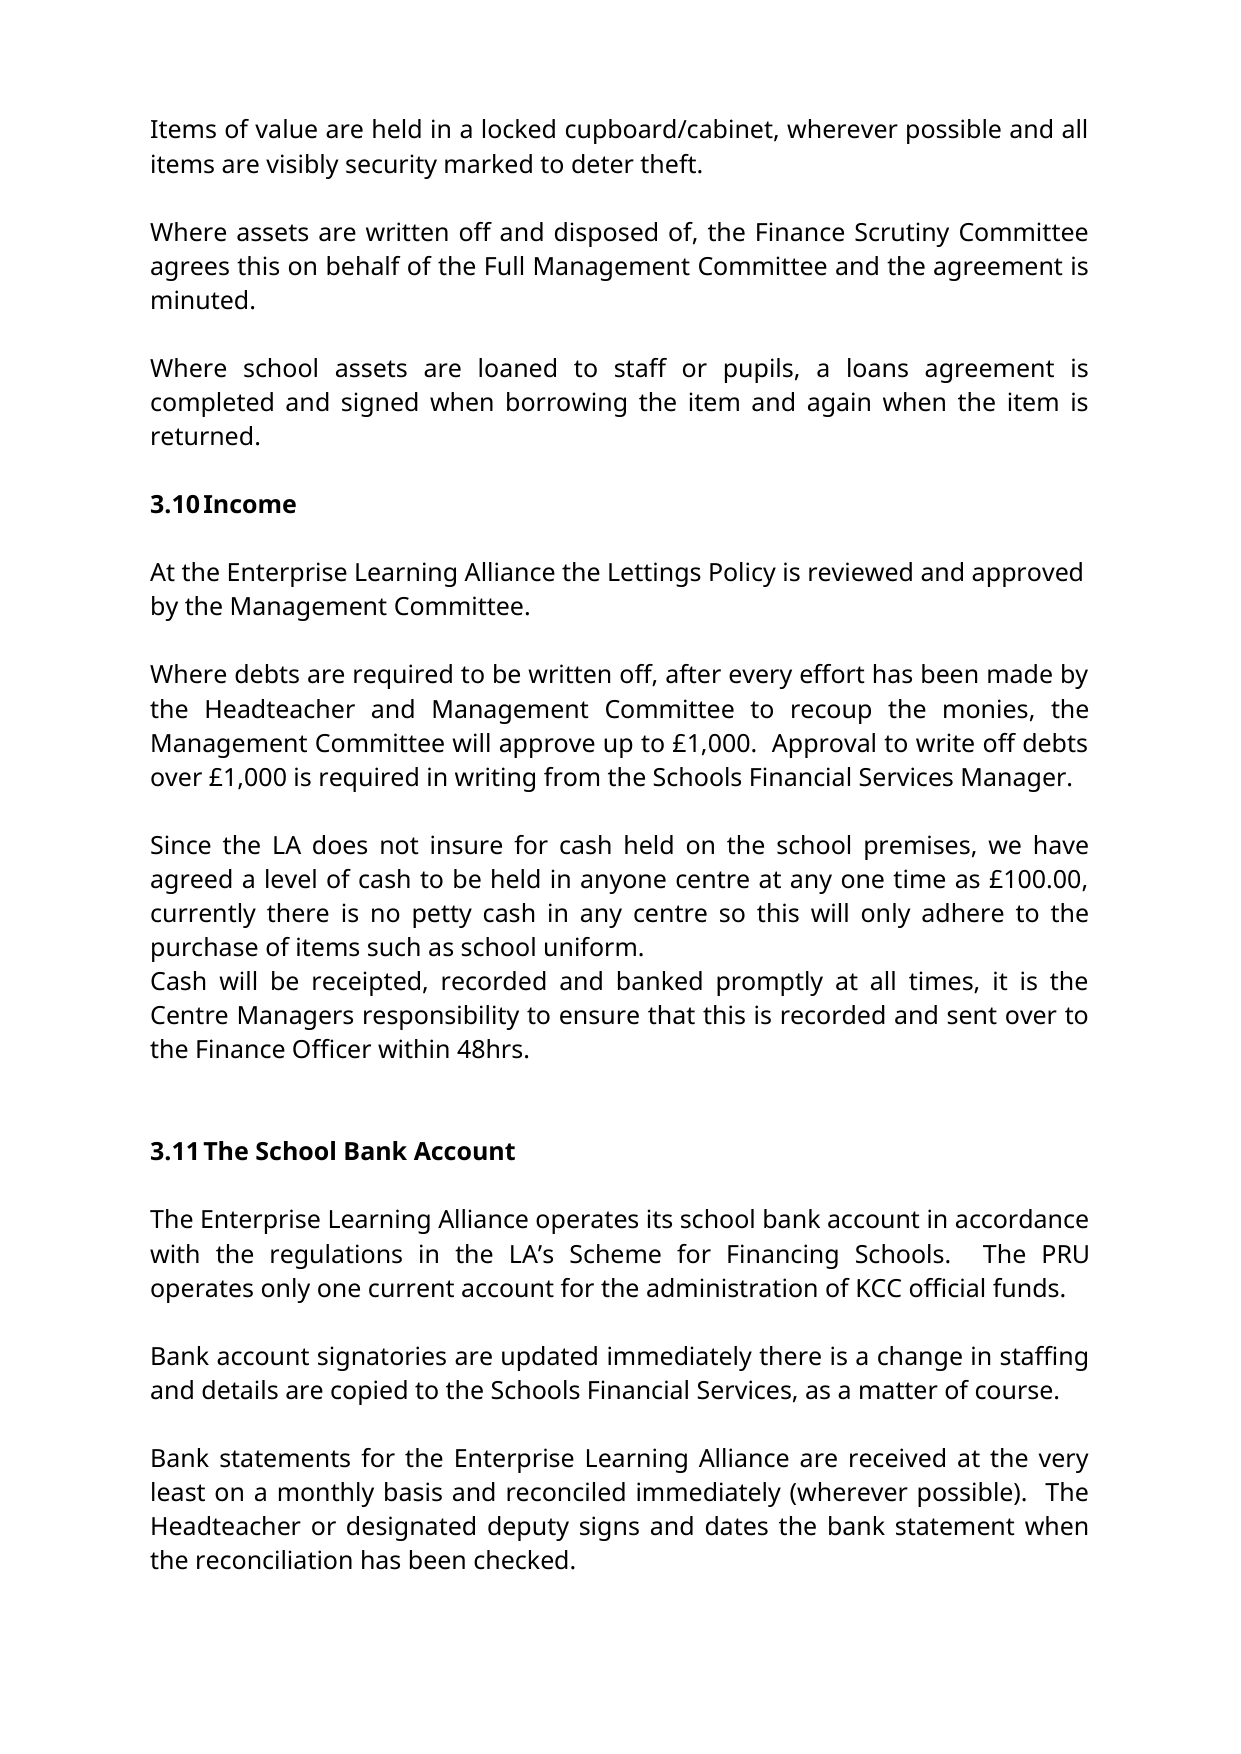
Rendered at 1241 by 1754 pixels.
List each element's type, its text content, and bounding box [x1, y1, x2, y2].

text Bank statements for the Enterprise Learning Alliance are received at the very least on a monthly basis and reconciled immediately (wherever possible). The Headteacher or designated deputy signs and dates the bank statement when the reconciliation has been checked. [150, 1441, 1090, 1577]
text Where debts are required to be written off, after every effort has been made by the Headteacher and Management Committee to recoup the monies, the Management Committee will approve up to £1,000. Approval to write off debts over £1,000 is required in writing from the Schools Financial Services Manager. [150, 657, 1090, 793]
text Bank account signatories are updated immediately there is a change in staffing and details are copied to the Schools Financial Services, as a matter of course. [150, 1338, 1090, 1407]
text Where school assets are loaned to staff or pupils, a loans agreement is completed and signed when borrowing the item and again when the item is returned. [150, 351, 1090, 453]
text Where assets are written off and disposed of, the Finance Scrutiny Committee agrees this on behalf of the Full Management Committee and the agreement is minuted. [150, 214, 1090, 317]
list The School Bank Account [150, 1134, 1090, 1168]
text Since the LA does not insure for cash held on the school premises, we have agreed a level of cash to be held in anyone centre at any one time as £100.00, currently there is no petty cash in any centre so this will only adhere to the purchase of items such as school uniform. [150, 827, 1090, 964]
text The Enterprise Learning Alliance operates its school bank account in accordance with the regulations in the LA’s Scheme for Financing Schools. The PRU operates only one current account for the administration of KCC official funds. [150, 1202, 1090, 1304]
text At the Enterprise Learning Alliance the Lettings Policy is reviewed and approved by the Management Committee. [150, 555, 1090, 623]
text Cash will be receipted, recorded and banked promptly at all times, it is the Centre Managers responsibility to ensure that this is recorded and sent over to the Finance Officer within 48hrs. [150, 964, 1090, 1066]
list Income [150, 487, 1090, 521]
text Items of value are held in a locked cupboard/cabinet, wherever possible and all items are visibly security marked to deter theft. [150, 112, 1090, 180]
